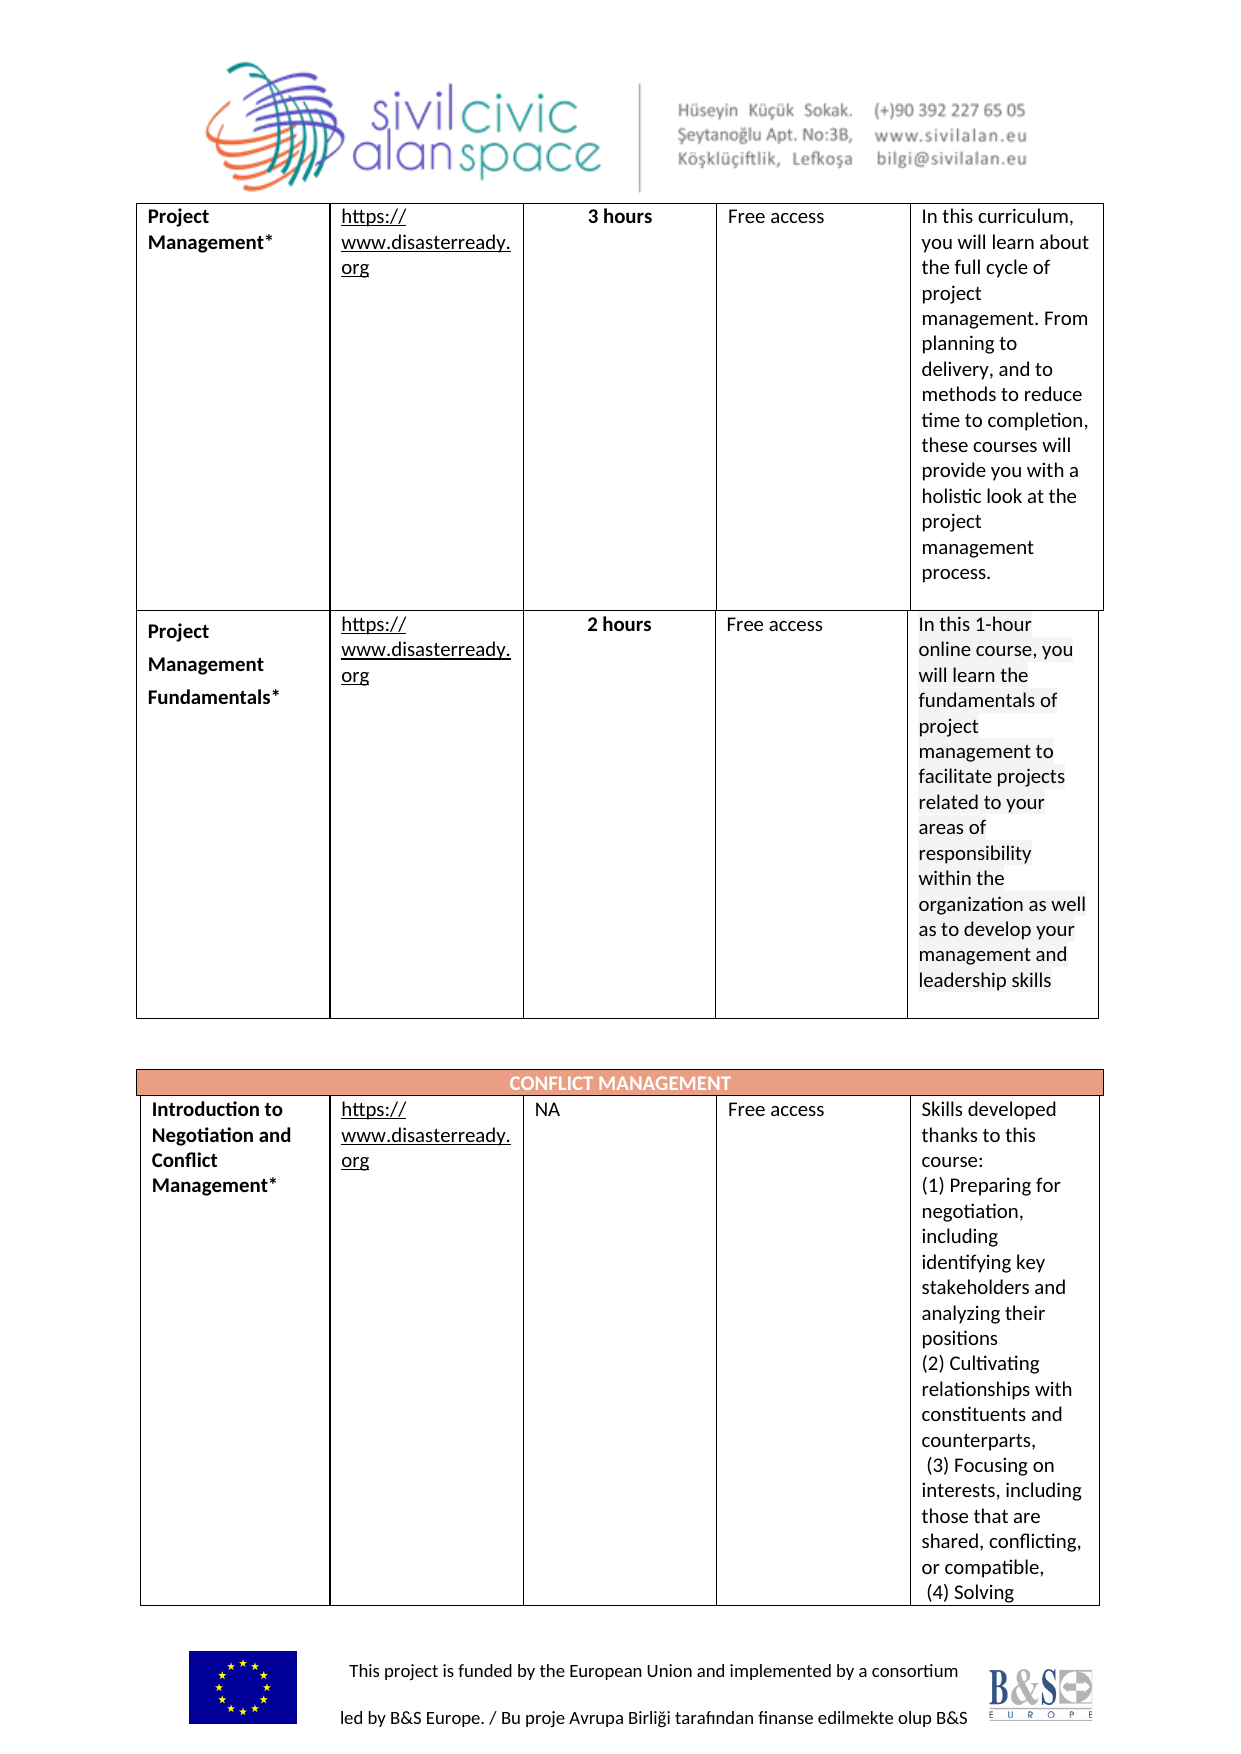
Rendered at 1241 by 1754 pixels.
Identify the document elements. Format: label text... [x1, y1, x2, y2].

table_cell NA [524, 1096, 716, 1605]
table_header CONFLICT MANAGEMENT [137, 1070, 1103, 1095]
table_cell 2 hours [524, 611, 715, 1018]
table_cell Free access [717, 1096, 910, 1605]
table_cell https://www.disasterready.org [331, 611, 523, 1018]
table_cell In this curriculum, you will learn about the full cycle of project management. From planning to delivery, and to methods to reduce time to completion, these courses will provide you with a holistic look at the project management process. [911, 204, 1103, 610]
table_cell Project Management Fundamentals* [137, 611, 329, 1018]
table_cell https://www.disasterready.org [331, 1096, 523, 1605]
table_cell Free access [717, 204, 910, 610]
table_cell Free access [716, 611, 907, 1018]
table_cell Project Management* [137, 204, 329, 610]
picture [189, 1651, 297, 1724]
table_cell https://www.disasterready.org [331, 204, 523, 610]
table_cell In this 1-hour online course, you will learn the fundamentals of project management to facilitate projects related to your areas of responsibility within the organization as well as to develop your management and leadership skills [908, 611, 1098, 1018]
table_cell Introduction to Negotiation and Conflict Management* [141, 1096, 329, 1605]
picture [0, 46, 1241, 203]
picture [989, 1669, 1093, 1721]
table_cell 3 hours [524, 204, 716, 610]
